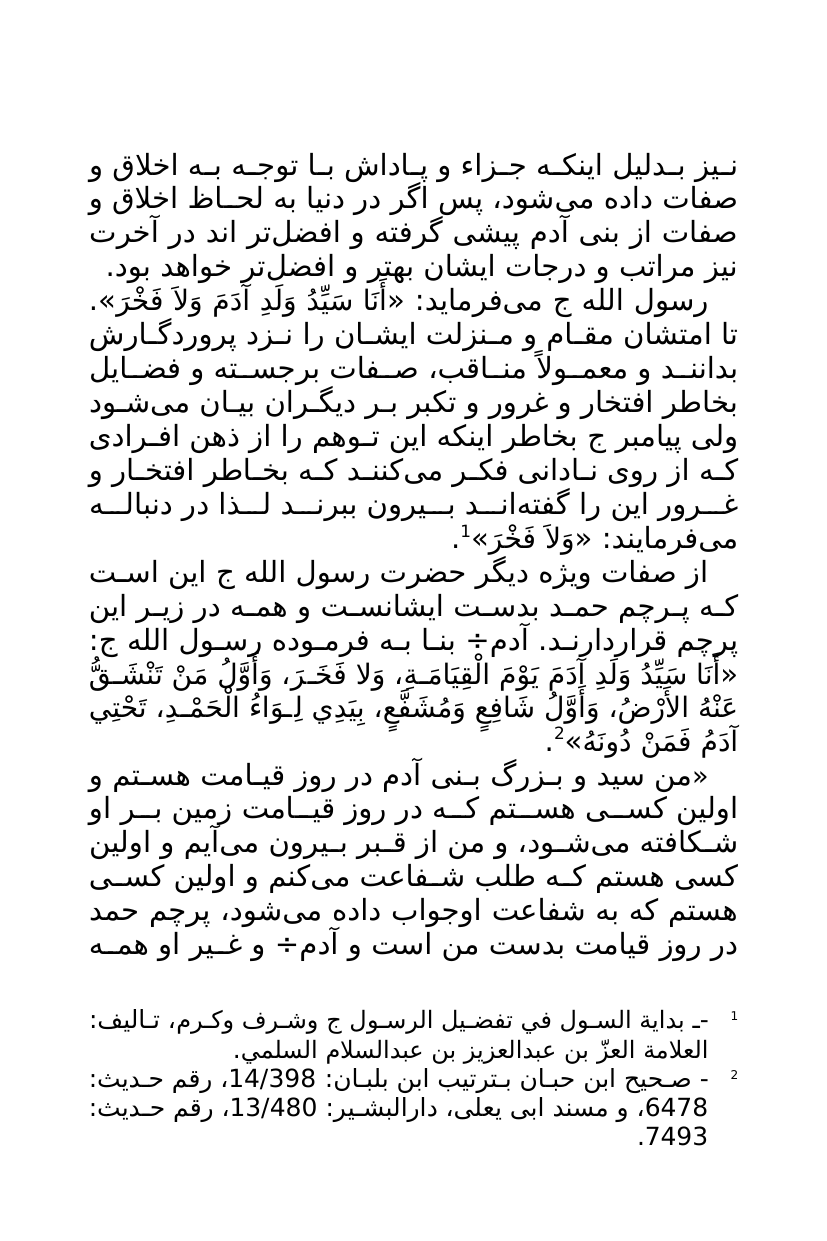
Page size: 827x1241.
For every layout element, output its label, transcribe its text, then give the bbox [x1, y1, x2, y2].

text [89, 758, 738, 962]
text رسول الله ج می‌فرماید: «أَنَا سَيِّدُ وَلَدِ آدَمَ وَلاَ فَخْرَ». تا امتشان مقام و منزلت ایشان را نزد پروردگارش بدانند و معمولاً مناقب، صفات برجسته و فضایل بخاطر افتخار و غرور و تکبر بر دیگران بیان می‌شود ولی پیامبر ج بخاطر اینکه این توهم را از ذهن افرادی که از روی نادانی فکر می‌کنند که بخاطر افتخار و غرور این را گفته‌اند بیرون ببرند لذا در دنباله می‌فرمایند‍: «وَلاَ فَخْرَ». [89, 284, 738, 555]
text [89, 148, 738, 284]
text از صفات ویژه دیگر حضرت رسول الله ج این است که پرچم حمد بدست ایشانست و همه در زیر این پرچم قراردارند. آدم÷ بنا به فرموده رسول الله ج: «أَنَا سَيِّدُ وَلَدِ آدَمَ يَوْمَ الْقِيَامَةِ، وَلا فَخَرَ، وَأَوَّلُ مَنْ تَنْشَقُّ عَنْهُ الأَرْضُ، وَأَوَّلُ شَافِعٍ وَمُشَفَّعٍ، بِيَدِي لِوَاءُ الْحَمْدِ، تَحْتِي آدَمُ فَمَنْ دُونَهُ». [89, 555, 738, 758]
